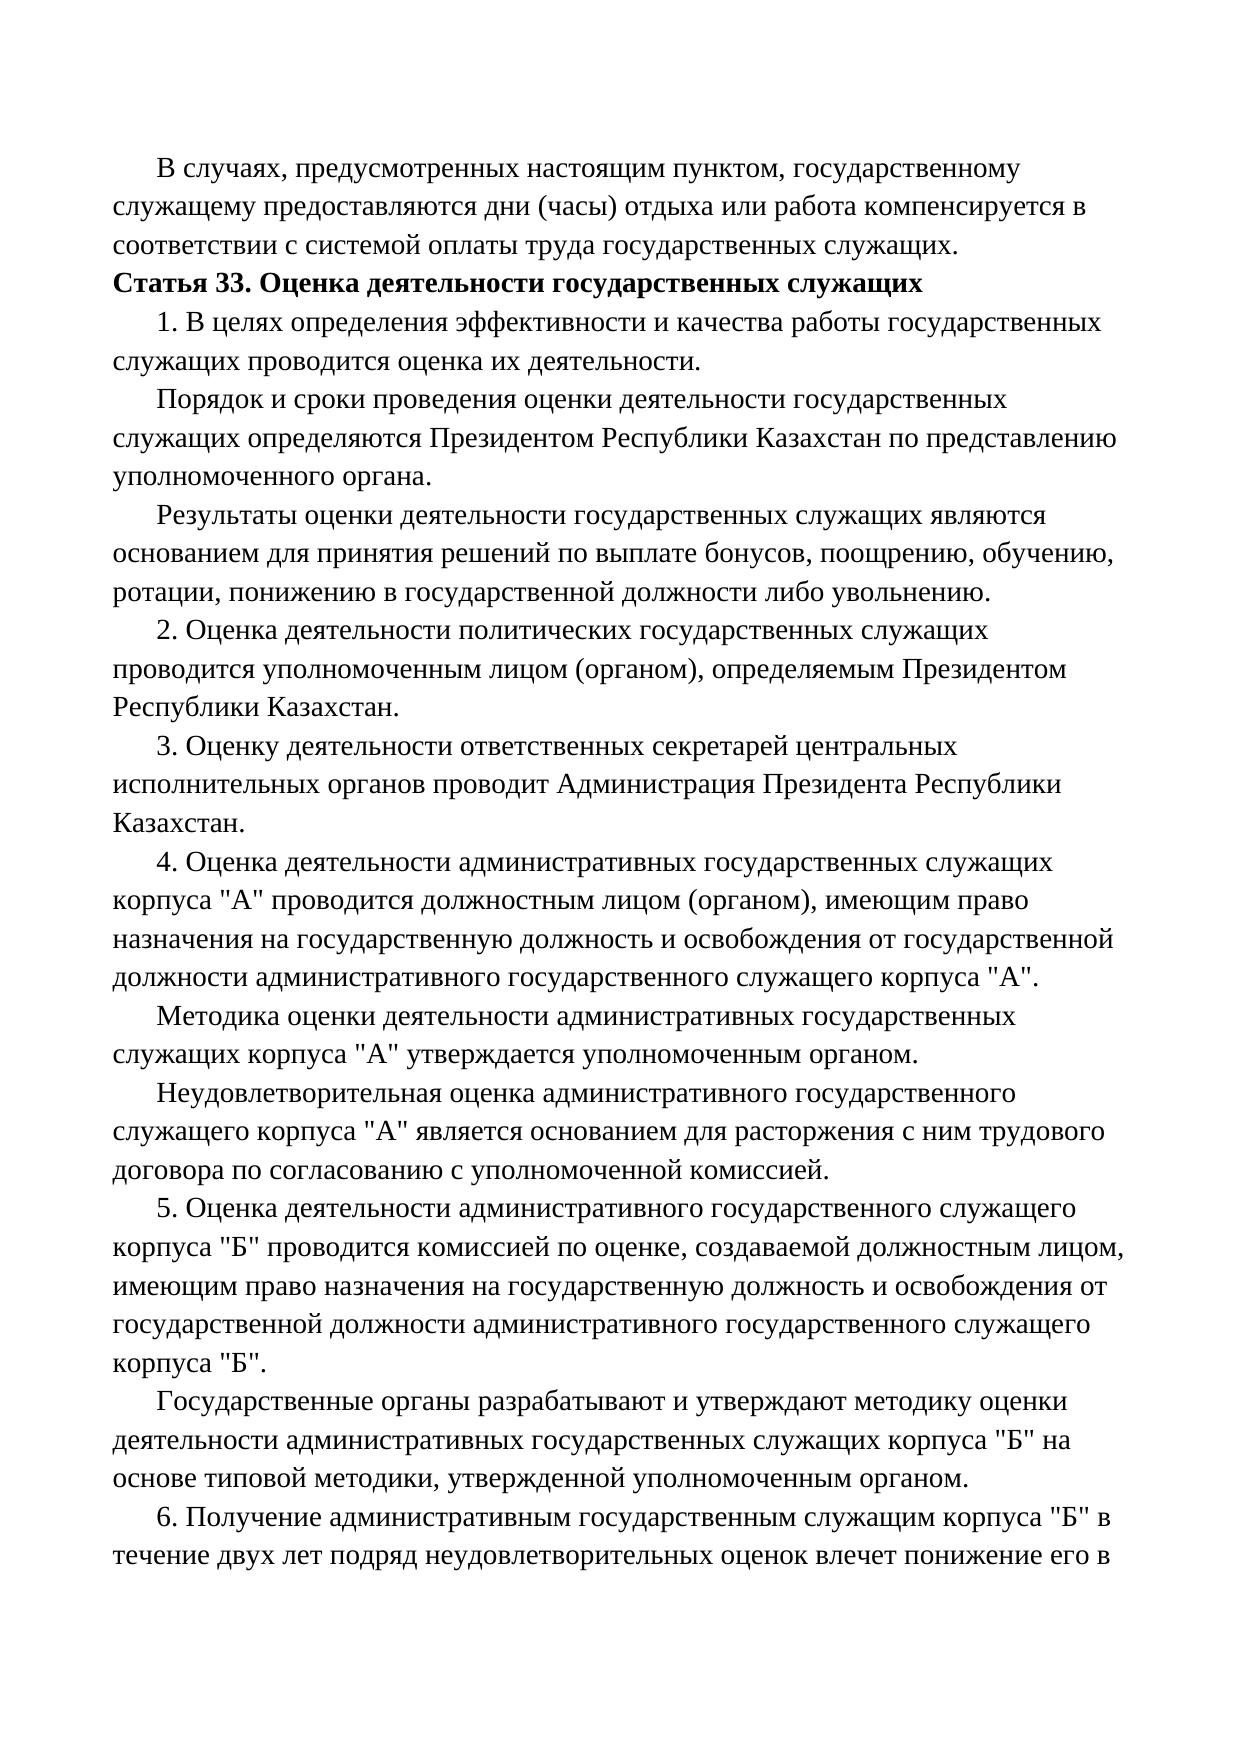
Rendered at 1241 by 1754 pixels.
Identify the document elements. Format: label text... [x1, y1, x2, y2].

text 2. Оценка деятельности политических государственных служащих проводится уполномоченным лицом (органом), определяемым Президентом Республики Казахстан. [112, 612, 1128, 723]
text 3. Оценку деятельности ответственных секретарей центральных исполнительных органов проводит Администрация Президента Республики Казахстан. [112, 728, 1128, 839]
text 5. Оценка деятельности административного государственного служащего корпуса "Б" проводится комиссией по оценке, создаваемой должностным лицом, имеющим право назначения на государственную должность и освобождения от государственной должности административного государственного служащего корпуса "Б". [112, 1191, 1128, 1378]
text Методика оценки деятельности административных государственных служащих корпуса "А" утверждается уполномоченным органом. [112, 998, 1128, 1070]
text 1. В целях определения эффективности и качества работы государственных служащих проводится оценка их деятельности. [112, 304, 1128, 376]
text Неудовлетворительная оценка административного государственного служащего корпуса "А" является основанием для расторжения с ним трудового договора по согласованию с уполномоченной комиссией. [112, 1075, 1128, 1186]
text Государственные органы разрабатывают и утверждают методику оценки деятельности административных государственных служащих корпуса "Б" на основе типовой методики, утвержденной уполномоченным органом. [112, 1383, 1128, 1494]
text Статья 33. Оценка деятельности государственных служащих [112, 266, 1128, 299]
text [112, 1499, 1128, 1571]
text В случаях, предусмотренных настоящим пунктом, государственному служащему предоставляются дни (часы) отдыха или работа компенсируется в соответствии с системой оплаты труда государственных служащих. [112, 150, 1128, 261]
text Порядок и сроки проведения оценки деятельности государственных служащих определяются Президентом Республики Казахстан по представлению уполномоченного органа. [112, 381, 1128, 492]
text Результаты оценки деятельности государственных служащих являются основанием для принятия решений по выплате бонусов, поощрению, обучению, ротации, понижению в государственной должности либо увольнению. [112, 497, 1128, 607]
text 4. Оценка деятельности административных государственных служащих корпуса "А" проводится должностным лицом (органом), имеющим право назначения на государственную должность и освобождения от государственной должности административного государственного служащего корпуса "А". [112, 844, 1128, 993]
